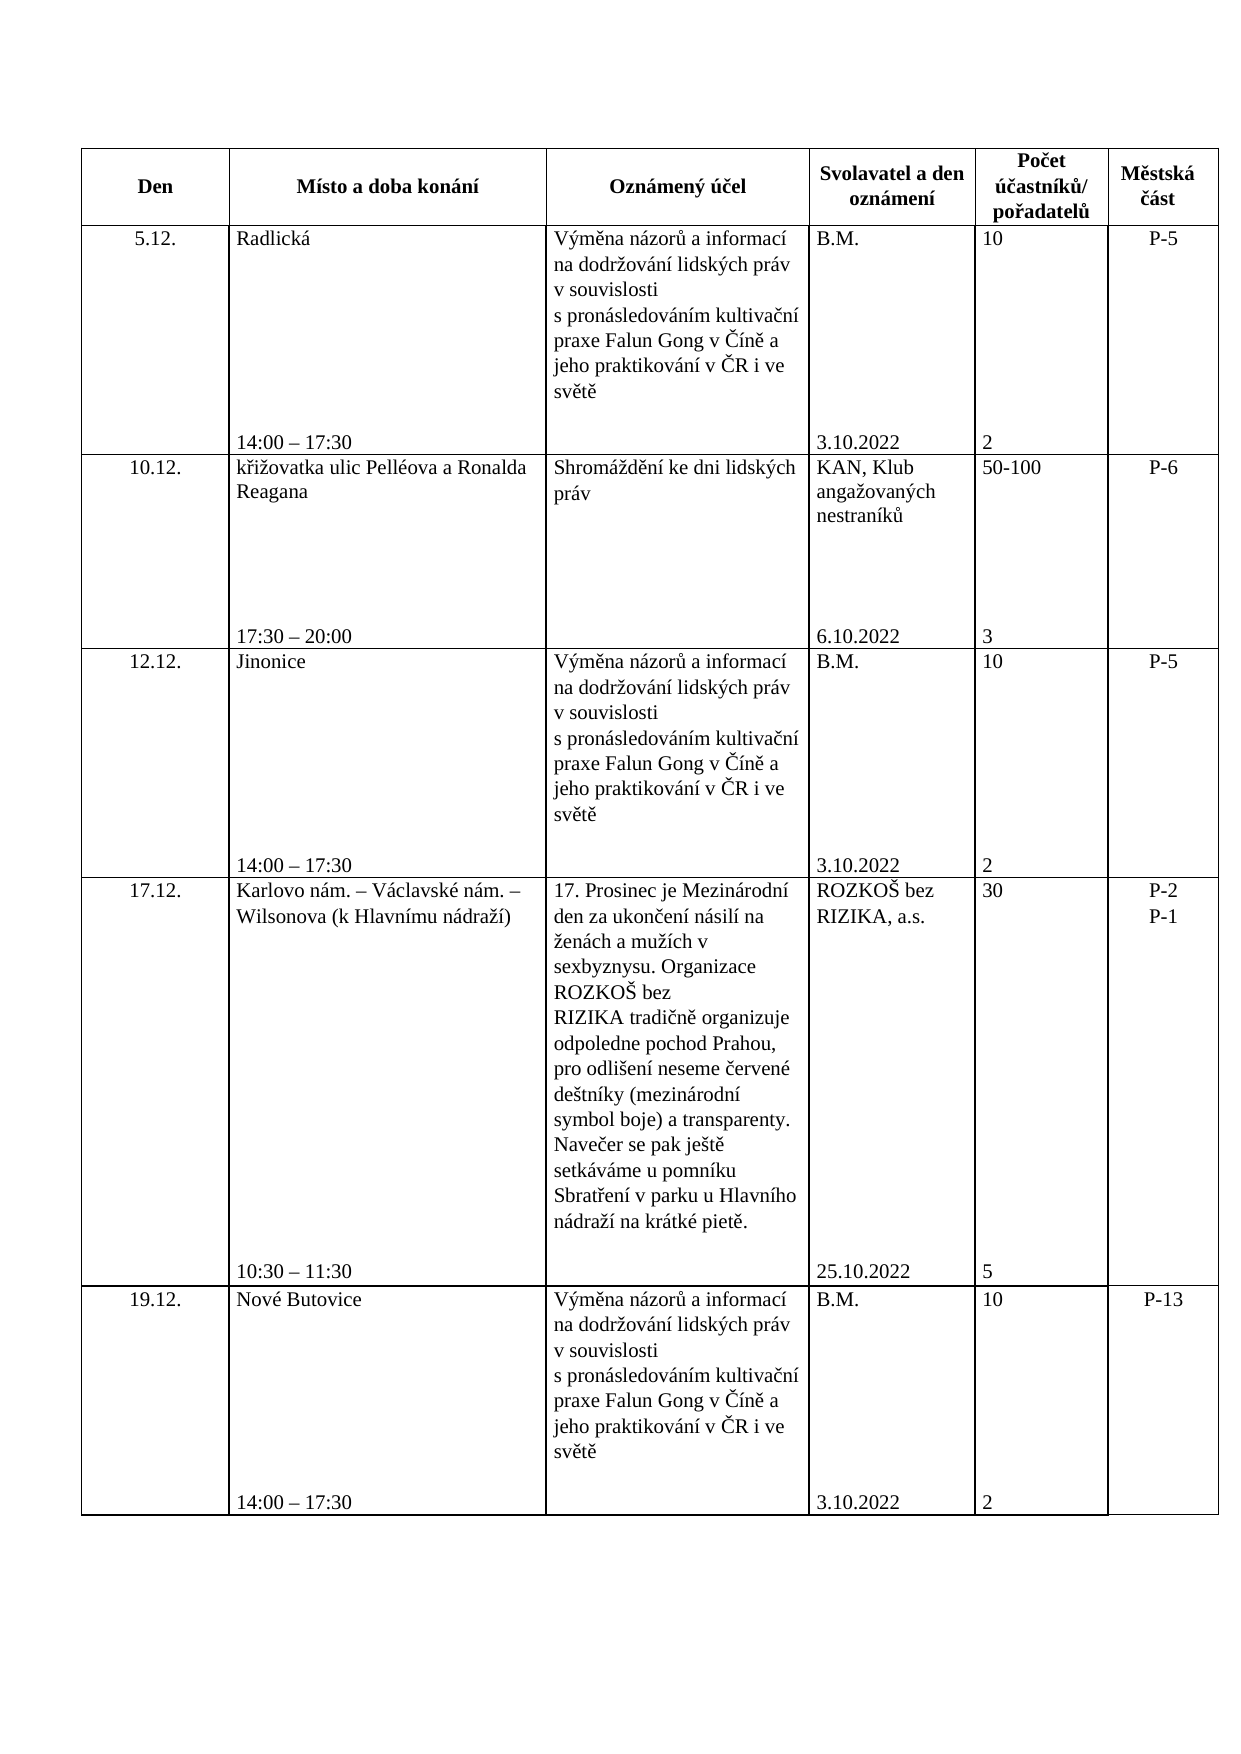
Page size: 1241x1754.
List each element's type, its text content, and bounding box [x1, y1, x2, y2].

table_header Svolavatel a den oznámení [810, 149, 975, 225]
table_cell 10 2 [976, 226, 1107, 454]
table_cell 17.12. [82, 878, 228, 1285]
table_cell P-2 P-1 [1109, 878, 1218, 1285]
table_cell P-13 [1109, 1286, 1218, 1514]
table_cell ROZKOŠ bez RIZIKA, a.s. 25.10.2022 [810, 878, 974, 1285]
table_cell Shromáždění ke dni lidských práv [547, 455, 808, 648]
table_cell Nové Butovice 14:00 – 17:30 [230, 1287, 545, 1514]
table_cell Výměna názorů a informací na dodržování lidských práv v souvislosti s pronásledováním kultivační praxe Falun Gong v Číně a jeho praktikování v ČR i ve světě [547, 226, 808, 454]
table_cell Karlovo nám. – Václavské nám. – Wilsonova (k Hlavnímu nádraží) 10:30 – 11:30 [230, 878, 545, 1285]
table_cell B.M. 3.10.2022 [810, 649, 974, 877]
table_cell Výměna názorů a informací na dodržování lidských práv v souvislosti s pronásledováním kultivační praxe Falun Gong v Číně a jeho praktikování v ČR i ve světě [547, 649, 808, 877]
table_header Počet účastníků/ pořadatelů [976, 149, 1108, 225]
table_cell Jinonice 14:00 – 17:30 [230, 649, 545, 877]
table_cell 19.12. [82, 1287, 228, 1514]
table_header Místo a doba konání [230, 149, 546, 225]
table_header Městská část [1109, 149, 1218, 225]
table_cell B.M. 3.10.2022 [810, 1287, 974, 1514]
table_cell 10 2 [976, 1287, 1107, 1514]
table_header Den [82, 149, 229, 225]
table_cell B.M. 3.10.2022 [810, 226, 974, 454]
table_cell P-6 [1109, 455, 1218, 648]
table_cell křižovatka ulic Pelléova a Ronalda Reagana 17:30 – 20:00 [230, 455, 545, 648]
table_cell 10 2 [976, 649, 1107, 877]
table_cell 30 5 [976, 878, 1107, 1285]
table_cell Radlická 14:00 – 17:30 [230, 226, 545, 454]
table_header Oznámený účel [547, 149, 809, 225]
table_cell 12.12. [82, 649, 228, 877]
table_cell 10.12. [82, 455, 228, 648]
table_cell Výměna názorů a informací na dodržování lidských práv v souvislosti s pronásledováním kultivační praxe Falun Gong v Číně a jeho praktikování v ČR i ve světě [547, 1287, 808, 1514]
table_cell 17. Prosinec je Mezinárodní den za ukončení násilí na ženách a mužích v sexbyznysu. Organizace ROZKOŠ bez RIZIKA tradičně organizuje odpoledne pochod Prahou, pro odlišení neseme červené deštníky (mezinárodní symbol boje) a transparenty. Navečer se pak ještě setkáváme u pomníku Sbratření v parku u Hlavního nádraží na krátké pietě. [547, 878, 808, 1285]
table_cell P-5 [1109, 226, 1218, 454]
table_cell 50-100 3 [976, 455, 1107, 648]
table_cell KAN, Klub angažovaných nestraníků 6.10.2022 [810, 455, 974, 648]
table_cell 5.12. [82, 226, 228, 454]
table_cell P-5 [1109, 649, 1218, 877]
